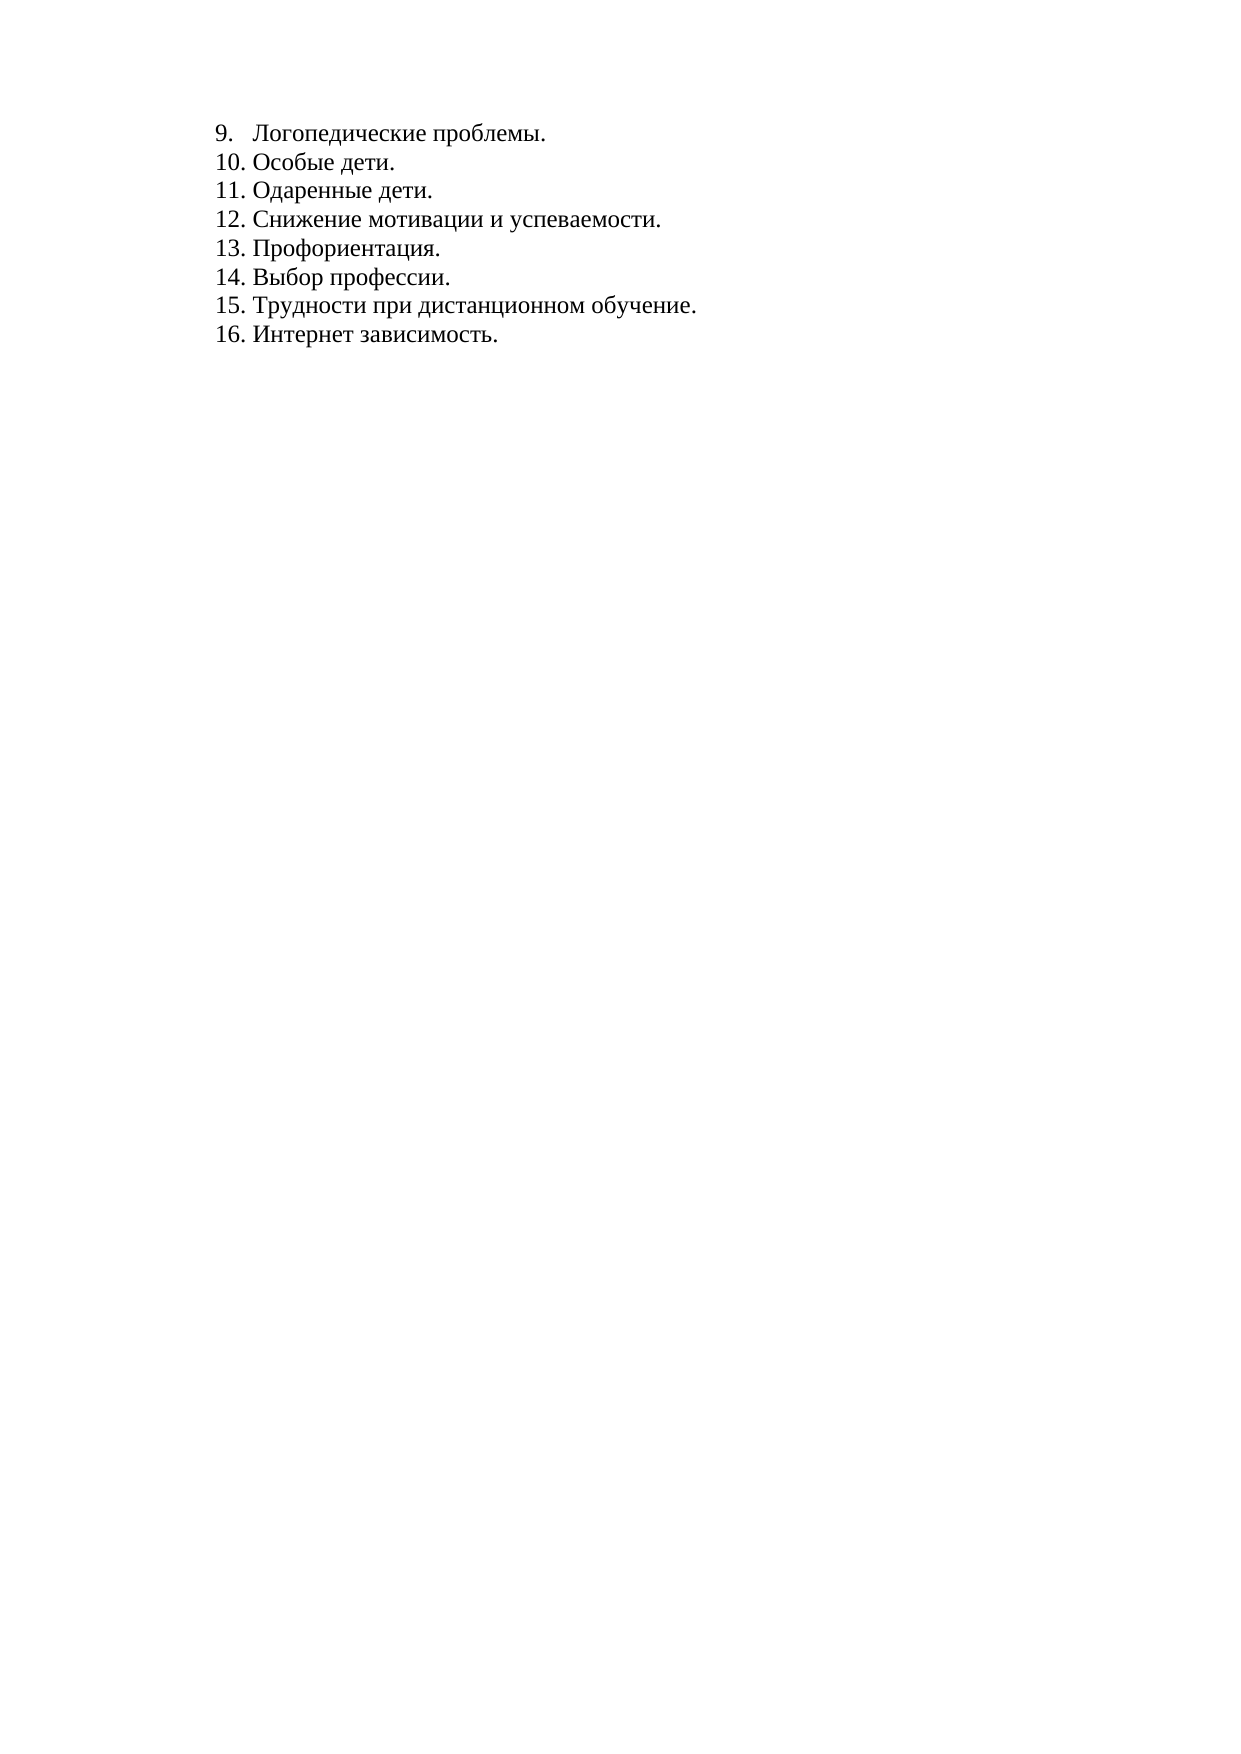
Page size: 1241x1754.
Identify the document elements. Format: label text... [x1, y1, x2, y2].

list Особые дети. [215, 147, 1152, 176]
list Логопедические проблемы. [215, 118, 1152, 147]
list Трудности при дистанционном обучение. [215, 291, 1152, 319]
list Снижение мотивации и успеваемости. [215, 204, 1152, 233]
list Одаренные дети. [215, 176, 1152, 204]
list Выбор профессии. [215, 262, 1152, 291]
list Профориентация. [215, 233, 1152, 262]
list Интернет зависимость. [215, 319, 1152, 348]
